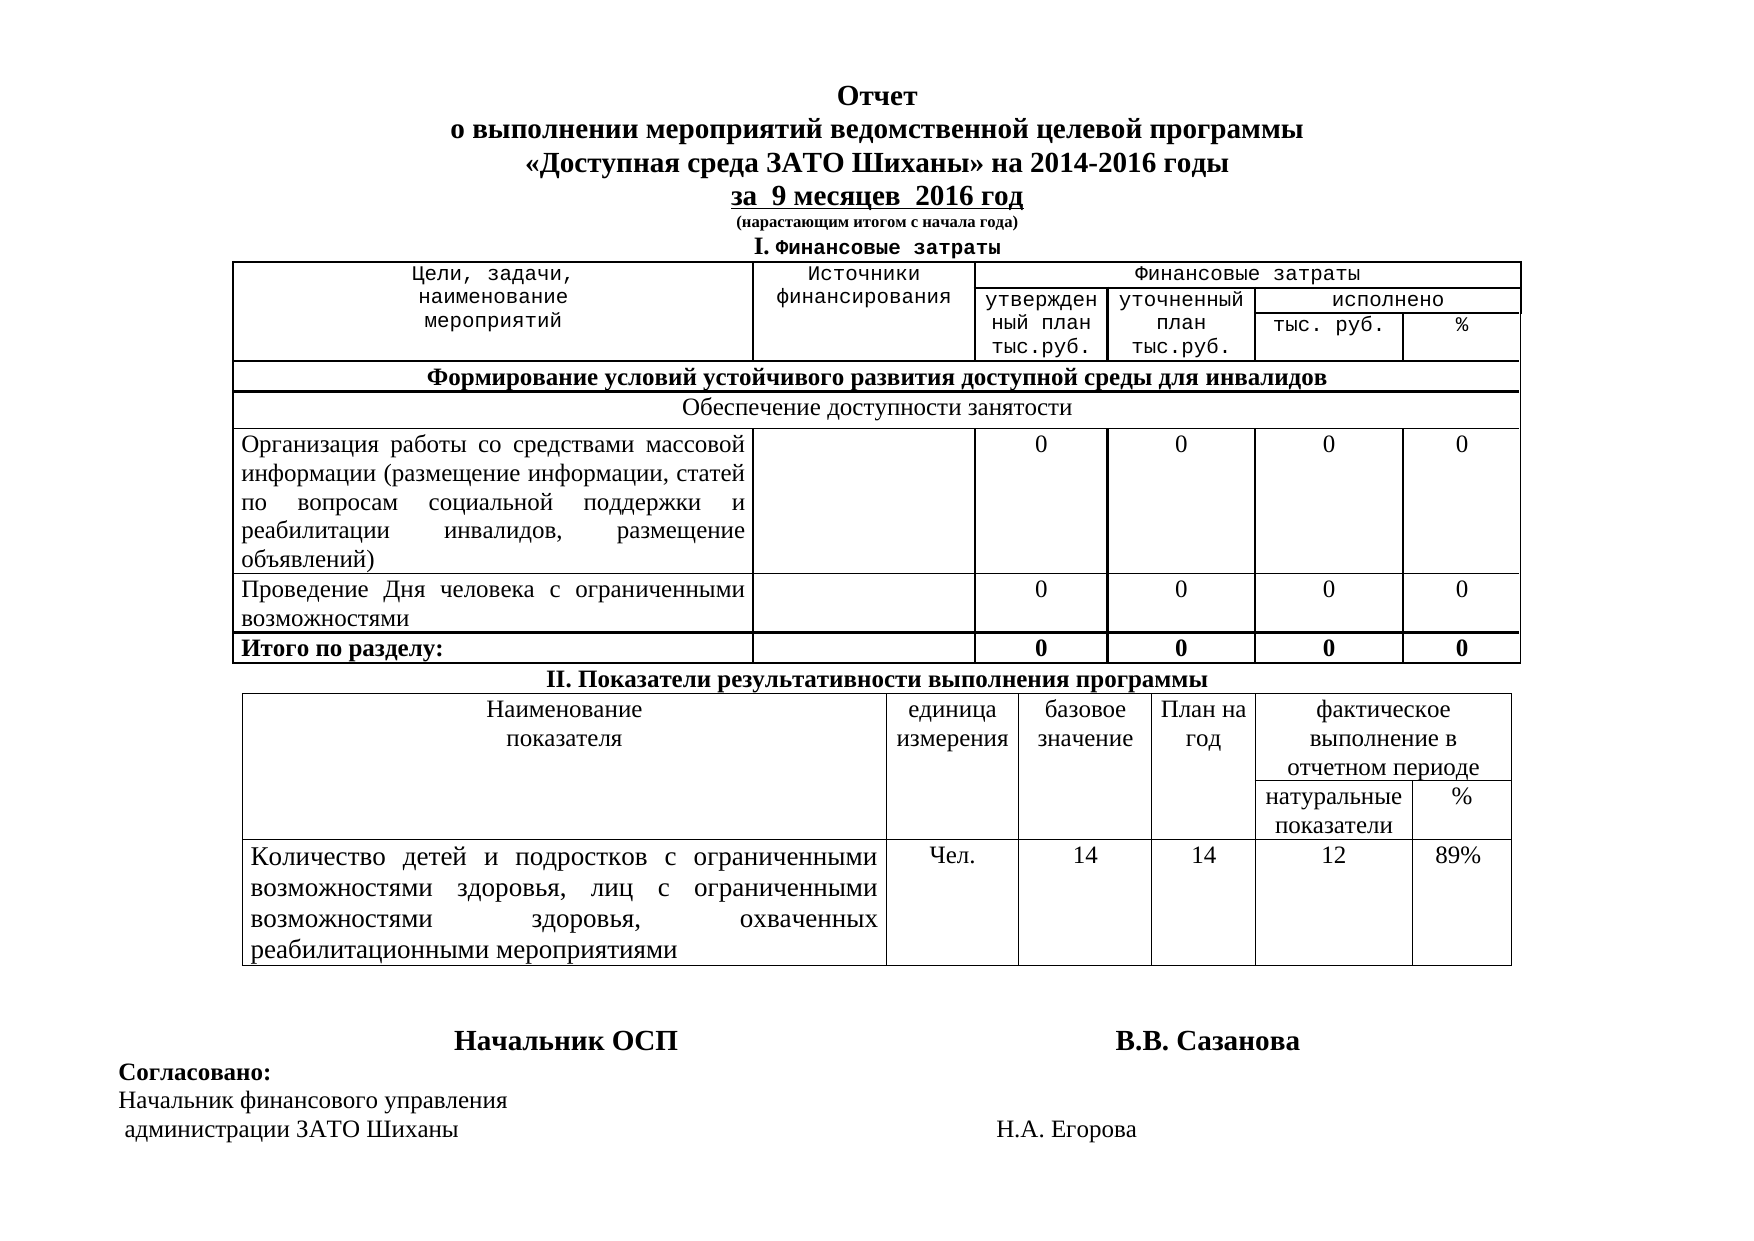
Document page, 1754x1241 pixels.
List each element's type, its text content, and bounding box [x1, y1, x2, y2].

table_cell [754, 574, 974, 631]
table_cell [754, 634, 974, 662]
table_header План на год [1152, 694, 1255, 839]
table_cell уточненный план тыс.руб. [1109, 289, 1254, 359]
table_cell 0 [1256, 574, 1402, 631]
table_cell Итого по разделу: [234, 634, 752, 662]
table_cell 0 [976, 574, 1106, 631]
table_cell Чел. [887, 840, 1018, 964]
table_cell Проведение Дня человека с ограниченными возможностями [234, 574, 752, 631]
table_cell 12 [1256, 840, 1412, 964]
text Отчет [118, 78, 1636, 111]
table_cell 0 [1109, 634, 1254, 662]
table_header Цели, задачи, наименование мероприятий [234, 263, 752, 359]
text «Доступная среда ЗАТО Шиханы» на 2014-2016 годы [118, 145, 1636, 178]
table_header Финансовые затраты [976, 263, 1520, 287]
table_cell 0 [1256, 429, 1402, 573]
table_cell 0 [1404, 631, 1520, 662]
text за 9 месяцев 2016 год [118, 178, 1636, 212]
text I. Финансовые затраты [118, 231, 1636, 261]
table_cell натуральные показатели [1256, 781, 1412, 839]
table_cell тыс. руб. [1256, 314, 1402, 359]
table_header фактическое выполнение в отчетном периоде [1256, 694, 1511, 780]
table_cell % [1404, 312, 1520, 359]
table_header базовое значение [1019, 694, 1151, 839]
text (нарастающим итогом с начала года) [118, 212, 1636, 231]
table_cell Организация работы со средствами массовой информации (размещение информации, статей по вопросам социальной поддержки и реабилитации инвалидов, размещение объявлений) [234, 429, 752, 573]
table_cell Количество детей и подростков с ограниченными возможностями здоровья, лиц с ограниченными возможностями здоровья, охваченных реабилитационными мероприятиями [243, 840, 886, 964]
table_cell 0 [1109, 574, 1254, 631]
table_cell [754, 429, 974, 573]
table_cell 0 [976, 429, 1106, 573]
text Согласовано: [118, 1057, 1636, 1085]
table_header Наименование показателя [243, 694, 886, 839]
text II. Показатели результативности выполнения программы [118, 664, 1636, 693]
text Начальник ОСП В.В. Сазанова [118, 1023, 1636, 1057]
text Начальник финансового управления [118, 1085, 1636, 1114]
text администрации ЗАТО Шиханы Н.А. Егорова [118, 1114, 1636, 1143]
table_header Источники финансирования [754, 263, 974, 359]
table_cell 14 [1152, 840, 1255, 964]
table_cell 0 [1256, 634, 1402, 662]
table_cell утвержденный план тыс.руб. [976, 289, 1106, 359]
table_cell % [1413, 781, 1511, 839]
table_cell Формирование условий устойчивого развития доступной среды для инвалидов [234, 360, 1520, 390]
table_header единица измерения [887, 694, 1018, 839]
table_cell 0 [976, 634, 1106, 662]
table_cell 0 [1404, 573, 1520, 631]
table_cell 0 [1109, 429, 1254, 573]
table_cell Обеспечение доступности занятости [234, 390, 1520, 428]
text о выполнении мероприятий ведомственной целевой программы [118, 111, 1636, 145]
table_cell 89% [1413, 840, 1511, 964]
table_cell исполнено [1256, 289, 1520, 312]
table_cell 14 [1019, 840, 1151, 964]
table_cell 0 [1404, 428, 1520, 573]
